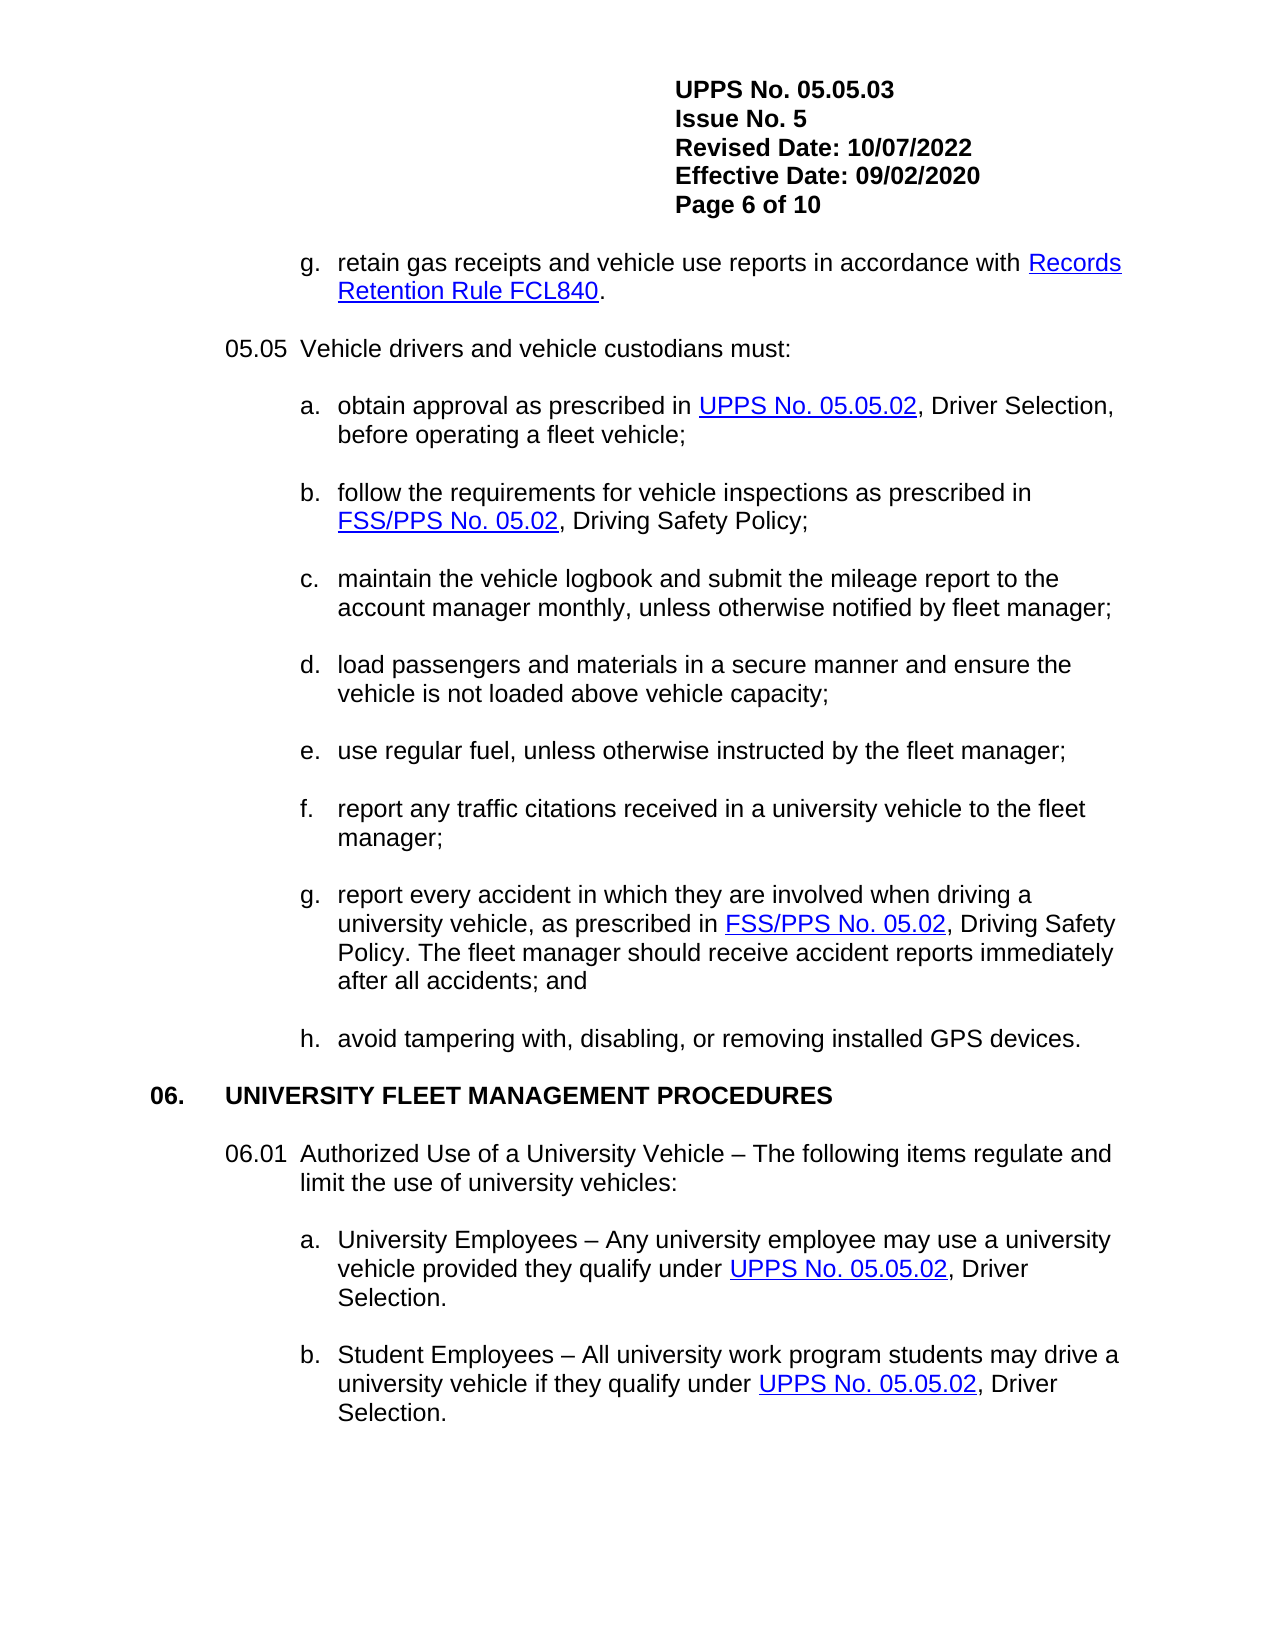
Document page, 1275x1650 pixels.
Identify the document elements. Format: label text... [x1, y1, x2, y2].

text c. maintain the vehicle logbook and submit the mileage report to the account manager monthly, unless otherwise notified by fleet manager; [300, 564, 1125, 621]
text b. Student Employees – All university work program students may drive a university vehicle if they qualify under UPPS No. 05.05.02, Driver Selection. [300, 1340, 1125, 1426]
text a. obtain approval as prescribed in UPPS No. 05.05.02, Driver Selection, before operating a fleet vehicle; [300, 391, 1125, 449]
text 05.05 Vehicle drivers and vehicle custodians must: [225, 334, 1125, 362]
text h. avoid tampering with, disabling, or removing installed GPS devices. [300, 1024, 1125, 1052]
text e. use regular fuel, unless otherwise instructed by the fleet manager; [300, 736, 1125, 765]
text g. retain gas receipts and vehicle use reports in accordance with Records Retention Rule FCL840. [300, 247, 1125, 305]
text d. load passengers and materials in a secure manner and ensure the vehicle is not loaded above vehicle capacity; [300, 650, 1125, 707]
text b. follow the requirements for vehicle inspections as prescribed in FSS/PPS No. 05.02, Driving Safety Policy; [300, 477, 1125, 535]
text a. University Employees – Any university employee may use a university vehicle provided they qualify under UPPS No. 05.05.02, Driver Selection. [300, 1225, 1125, 1311]
text g. report every accident in which they are involved when driving a university vehicle, as prescribed in FSS/PPS No. 05.02, Driving Safety Policy. The fleet manager should receive accident reports immediately after all accidents; and [300, 880, 1125, 995]
text 06.01 Authorized Use of a University Vehicle – The following items regulate and limit the use of university vehicles: [225, 1139, 1125, 1196]
subtitle 06. UNIVERSITY FLEET MANAGEMENT PROCEDURES [150, 1081, 1125, 1110]
text f. report any traffic citations received in a university vehicle to the fleet manager; [300, 794, 1125, 851]
